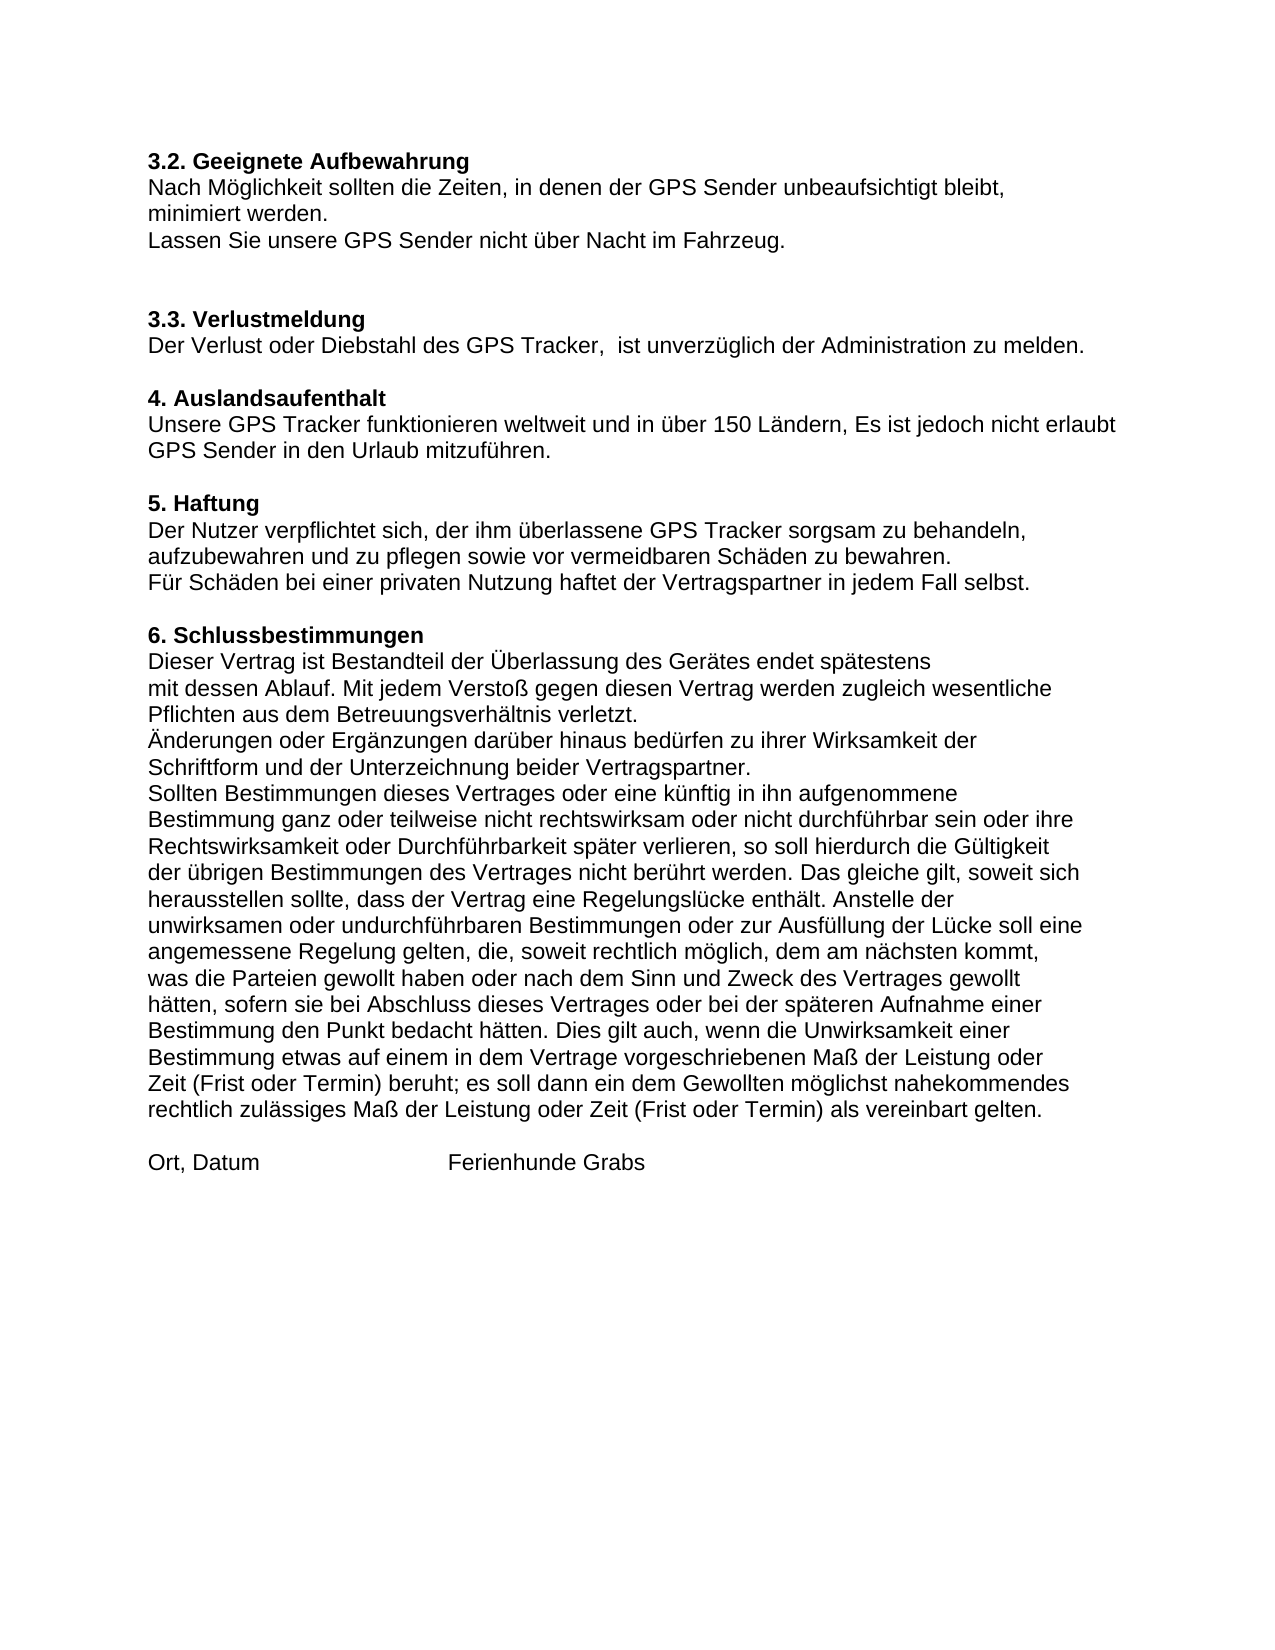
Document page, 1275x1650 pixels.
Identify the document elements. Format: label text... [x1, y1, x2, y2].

text Rechtswirksamkeit oder Durchführbarkeit später verlieren, so soll hierdurch die Gültigkeit [148, 833, 1127, 859]
text Nach Möglichkeit sollten die Zeiten, in denen der GPS Sender unbeaufsichtigt bleibt, [148, 174, 1127, 200]
text mit dessen Ablauf. Mit jedem Verstoß gegen diesen Vertrag werden zugleich wesentliche [148, 675, 1127, 701]
text 3.2. Geeignete Aufbewahrung [148, 148, 1127, 174]
text der übrigen Bestimmungen des Vertrages nicht berührt werden. Das gleiche gilt, soweit sich [148, 859, 1127, 886]
text aufzubewahren und zu pflegen sowie vor vermeidbaren Schäden zu bewahren. [148, 543, 1127, 569]
text 6. Schlussbestimmungen [148, 622, 1127, 648]
text Für Schäden bei einer privaten Nutzung haftet der Vertragspartner in jedem Fall selbst. [148, 569, 1127, 596]
text angemessene Regelung gelten, die, soweit rechtlich möglich, dem am nächsten kommt, [148, 938, 1127, 964]
text 5. Haftung [148, 490, 1127, 517]
text Schriftform und der Unterzeichnung beider Vertragspartner. [148, 754, 1127, 780]
text rechtlich zulässiges Maß der Leistung oder Zeit (Frist oder Termin) als vereinbart gelten. [148, 1096, 1127, 1123]
text Unsere GPS Tracker funktionieren weltweit und in über 150 Ländern, Es ist jedoch nicht erlaubt GPS Sender in den Urlaub mitzuführen. [148, 411, 1127, 464]
text minimiert werden. [148, 200, 1127, 227]
text Pflichten aus dem Betreuungsverhältnis verletzt. [148, 701, 1127, 727]
text Bestimmung ganz oder teilweise nicht rechtswirksam oder nicht durchführbar sein oder ihre [148, 806, 1127, 833]
text Änderungen oder Ergänzungen darüber hinaus bedürfen zu ihrer Wirksamkeit der [148, 727, 1127, 754]
text Zeit (Frist oder Termin) beruht; es soll dann ein dem Gewollten möglichst nahekommendes [148, 1070, 1127, 1096]
text 3.3. Verlustmeldung [148, 306, 1127, 332]
text Bestimmung etwas auf einem in dem Vertrage vorgeschriebenen Maß der Leistung oder [148, 1044, 1127, 1070]
text 4. Auslandsaufenthalt [148, 385, 1127, 411]
text Der Nutzer verpflichtet sich, der ihm überlassene GPS Tracker sorgsam zu behandeln, [148, 517, 1127, 543]
text Lassen Sie unsere GPS Sender nicht über Nacht im Fahrzeug. [148, 227, 1127, 253]
text Dieser Vertrag ist Bestandteil der Überlassung des Gerätes endet spätestens [148, 648, 1127, 675]
text Bestimmung den Punkt bedacht hätten. Dies gilt auch, wenn die Unwirksamkeit einer [148, 1017, 1127, 1044]
text unwirksamen oder undurchführbaren Bestimmungen oder zur Ausfüllung der Lücke soll eine [148, 912, 1127, 938]
text was die Parteien gewollt haben oder nach dem Sinn und Zweck des Vertrages gewollt [148, 964, 1127, 991]
text Der Verlust oder Diebstahl des GPS Tracker, ist unverzüglich der Administration zu melden. [148, 332, 1127, 358]
text hätten, sofern sie bei Abschluss dieses Vertrages oder bei der späteren Aufnahme einer [148, 991, 1127, 1017]
text herausstellen sollte, dass der Vertrag eine Regelungslücke enthält. Anstelle der [148, 886, 1127, 912]
text Sollten Bestimmungen dieses Vertrages oder eine künftig in ihn aufgenommene [148, 780, 1127, 806]
text Ort, Datum Ferienhunde Grabs [148, 1149, 1127, 1175]
